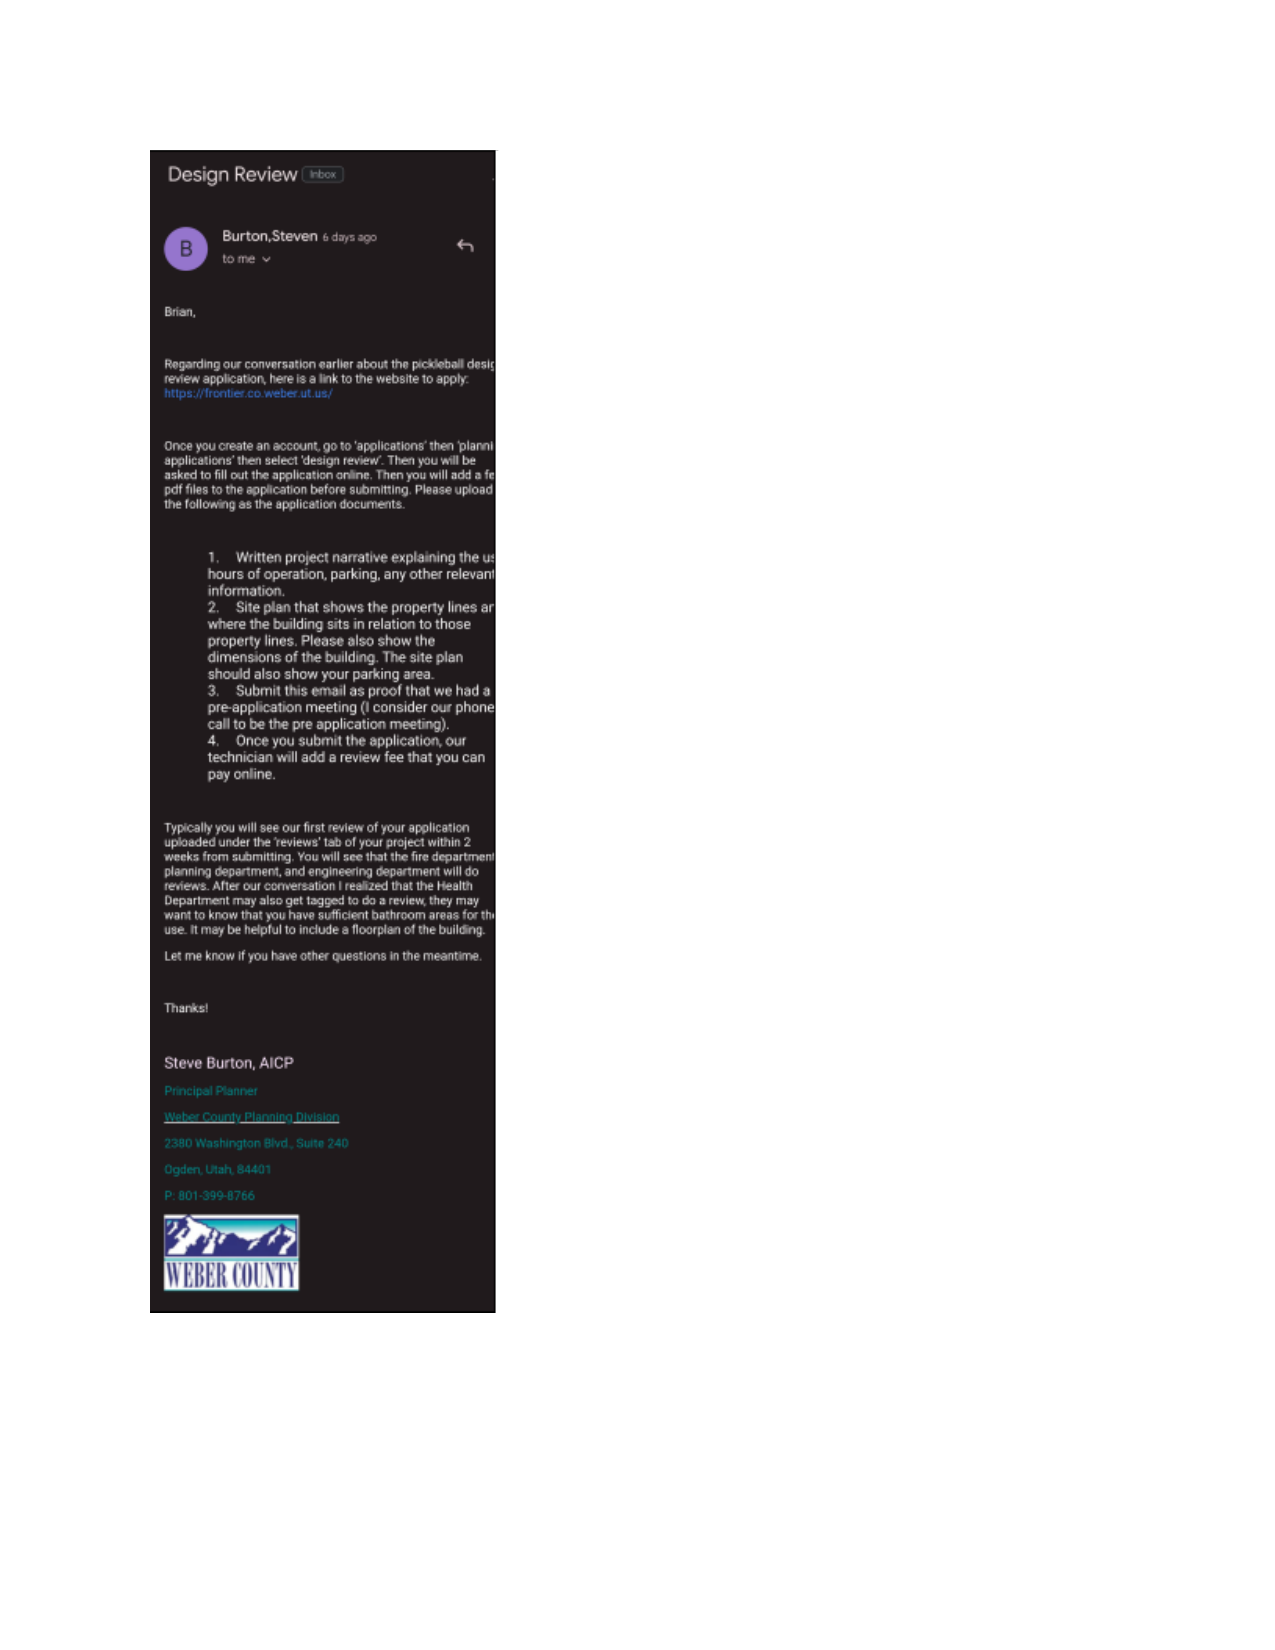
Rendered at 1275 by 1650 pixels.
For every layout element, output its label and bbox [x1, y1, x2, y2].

picture [150, 150, 499, 1313]
